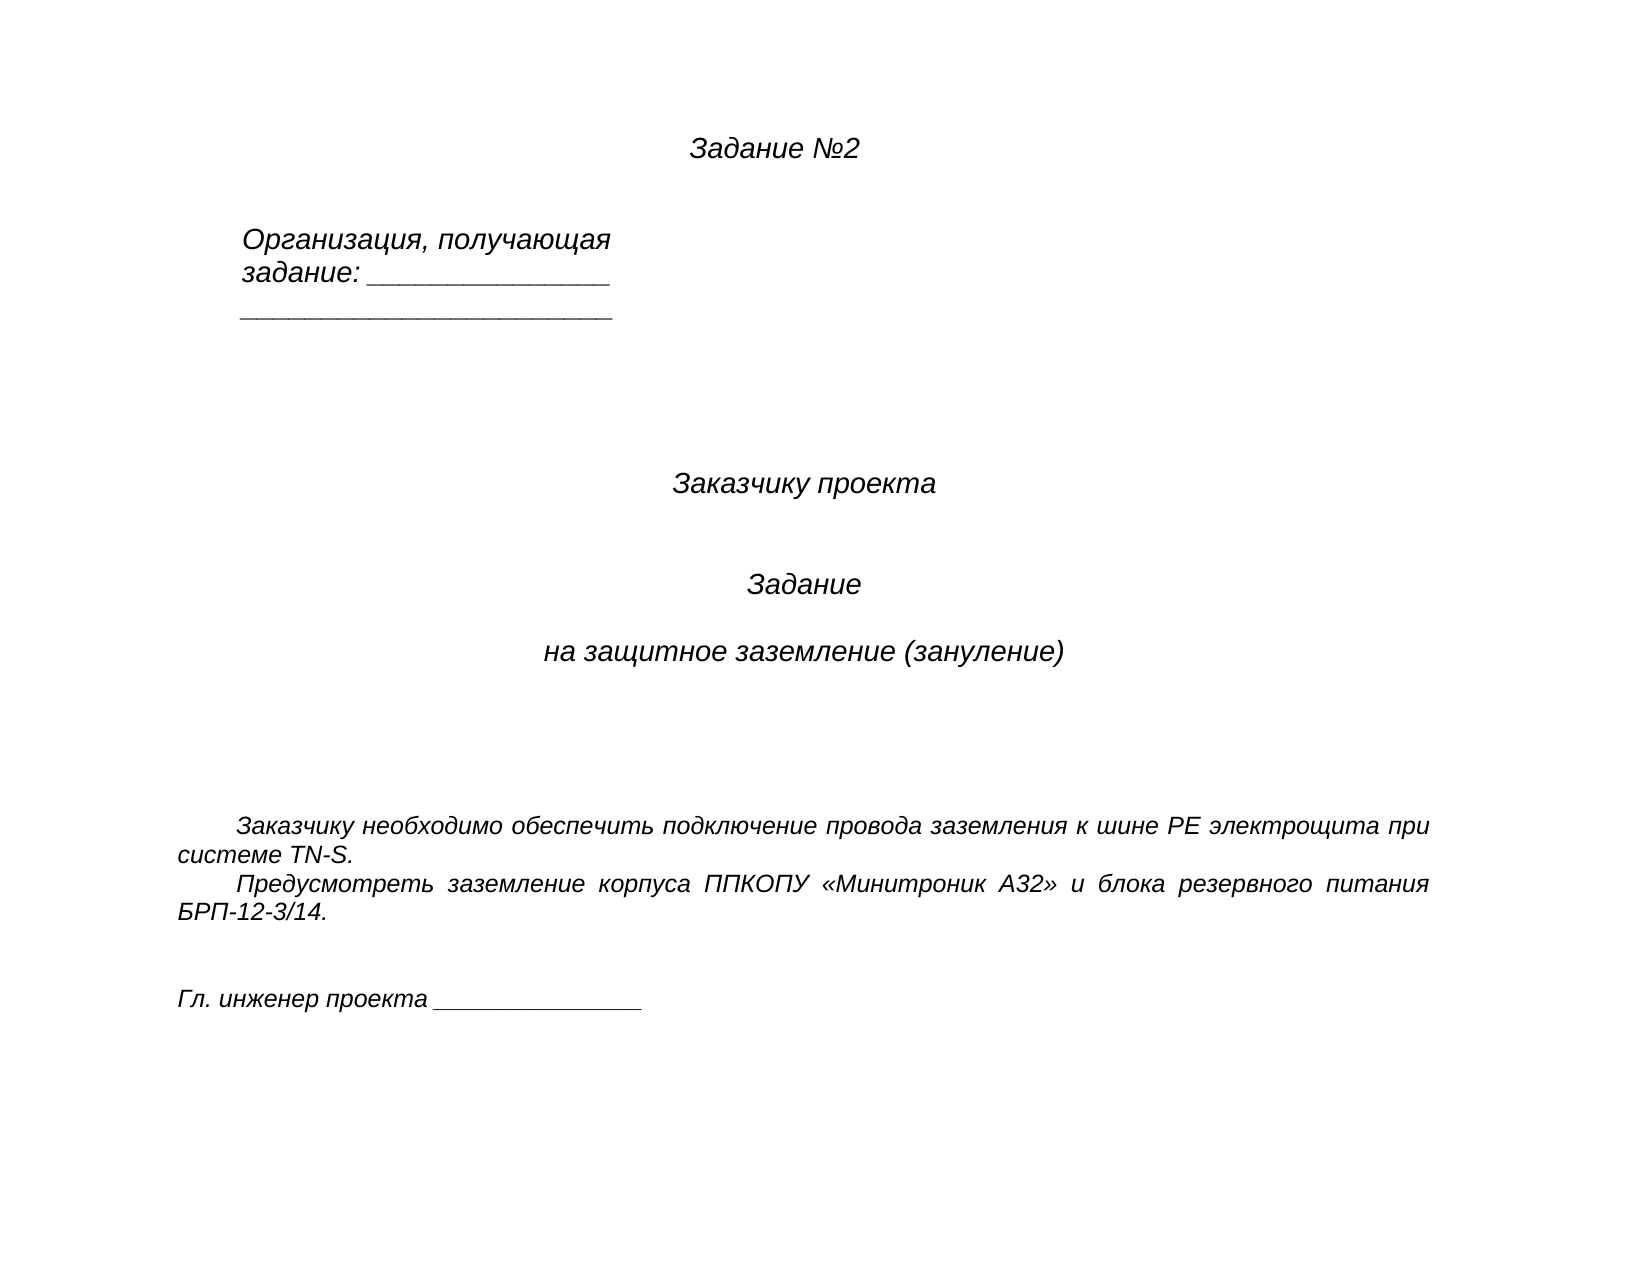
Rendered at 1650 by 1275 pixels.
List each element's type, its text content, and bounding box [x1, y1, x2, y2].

text Задание №2 [118, 131, 1431, 164]
text на защитное заземление (зануление) [118, 634, 1431, 667]
text Задание [118, 567, 1431, 600]
text Заказчику необходимо обеспечить подключение провода заземления к шине PE электрощита при системе TN-S. [177, 811, 1431, 868]
text Заказчику проекта [118, 466, 1431, 499]
text Гл. инженер проекта _______________ [118, 983, 1431, 1012]
text Организация, получающая [118, 222, 1431, 255]
text Предусмотреть заземление корпуса ППКОПУ «Минитроник А32» и блока резервного питания БРП-12-3/14. [177, 868, 1431, 926]
text задание: _______________ [118, 255, 1431, 289]
text _______________________ [118, 289, 1431, 322]
